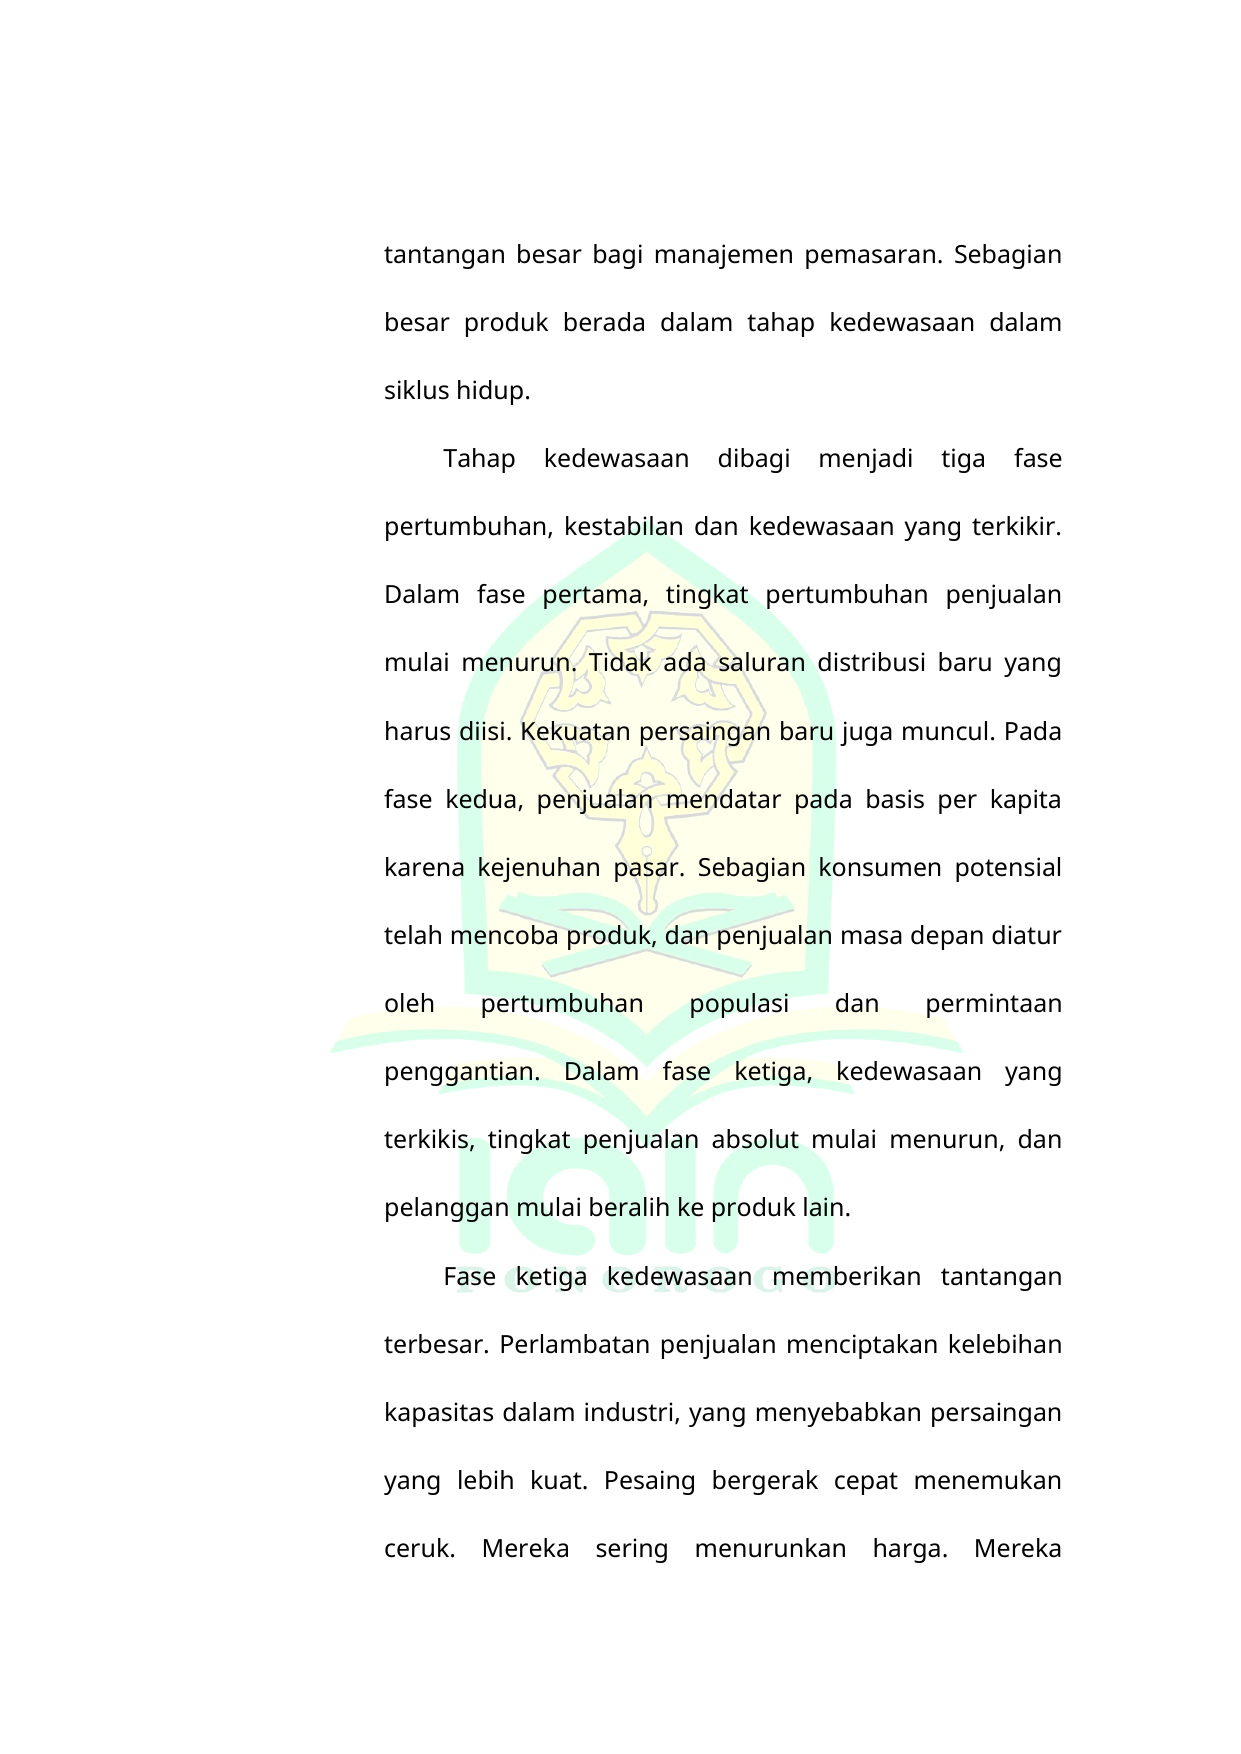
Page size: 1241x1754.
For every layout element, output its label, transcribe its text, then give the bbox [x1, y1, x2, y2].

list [384, 236, 1063, 407]
list Tahap kedewasaan dibagi menjadi tiga fase pertumbuhan, kestabilan dan kedewasaan yang terkikir. Dalam fase pertama, tingkat pertumbuhan penjualan mulai menurun. Tidak ada saluran distribusi baru yang harus diisi. Kekuatan persaingan baru juga muncul. Pada fase kedua, penjualan mendatar pada basis per kapita karena kejenuhan pasar. Sebagian konsumen potensial telah mencoba produk, dan penjualan masa depan diatur oleh pertumbuhan populasi dan permintaan penggantian. Dalam fase ketiga, kedewasaan yang terkikis, tingkat penjualan absolut mulai menurun, dan pelanggan mulai beralih ke produk lain. [384, 441, 1063, 1224]
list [384, 1258, 1063, 1565]
